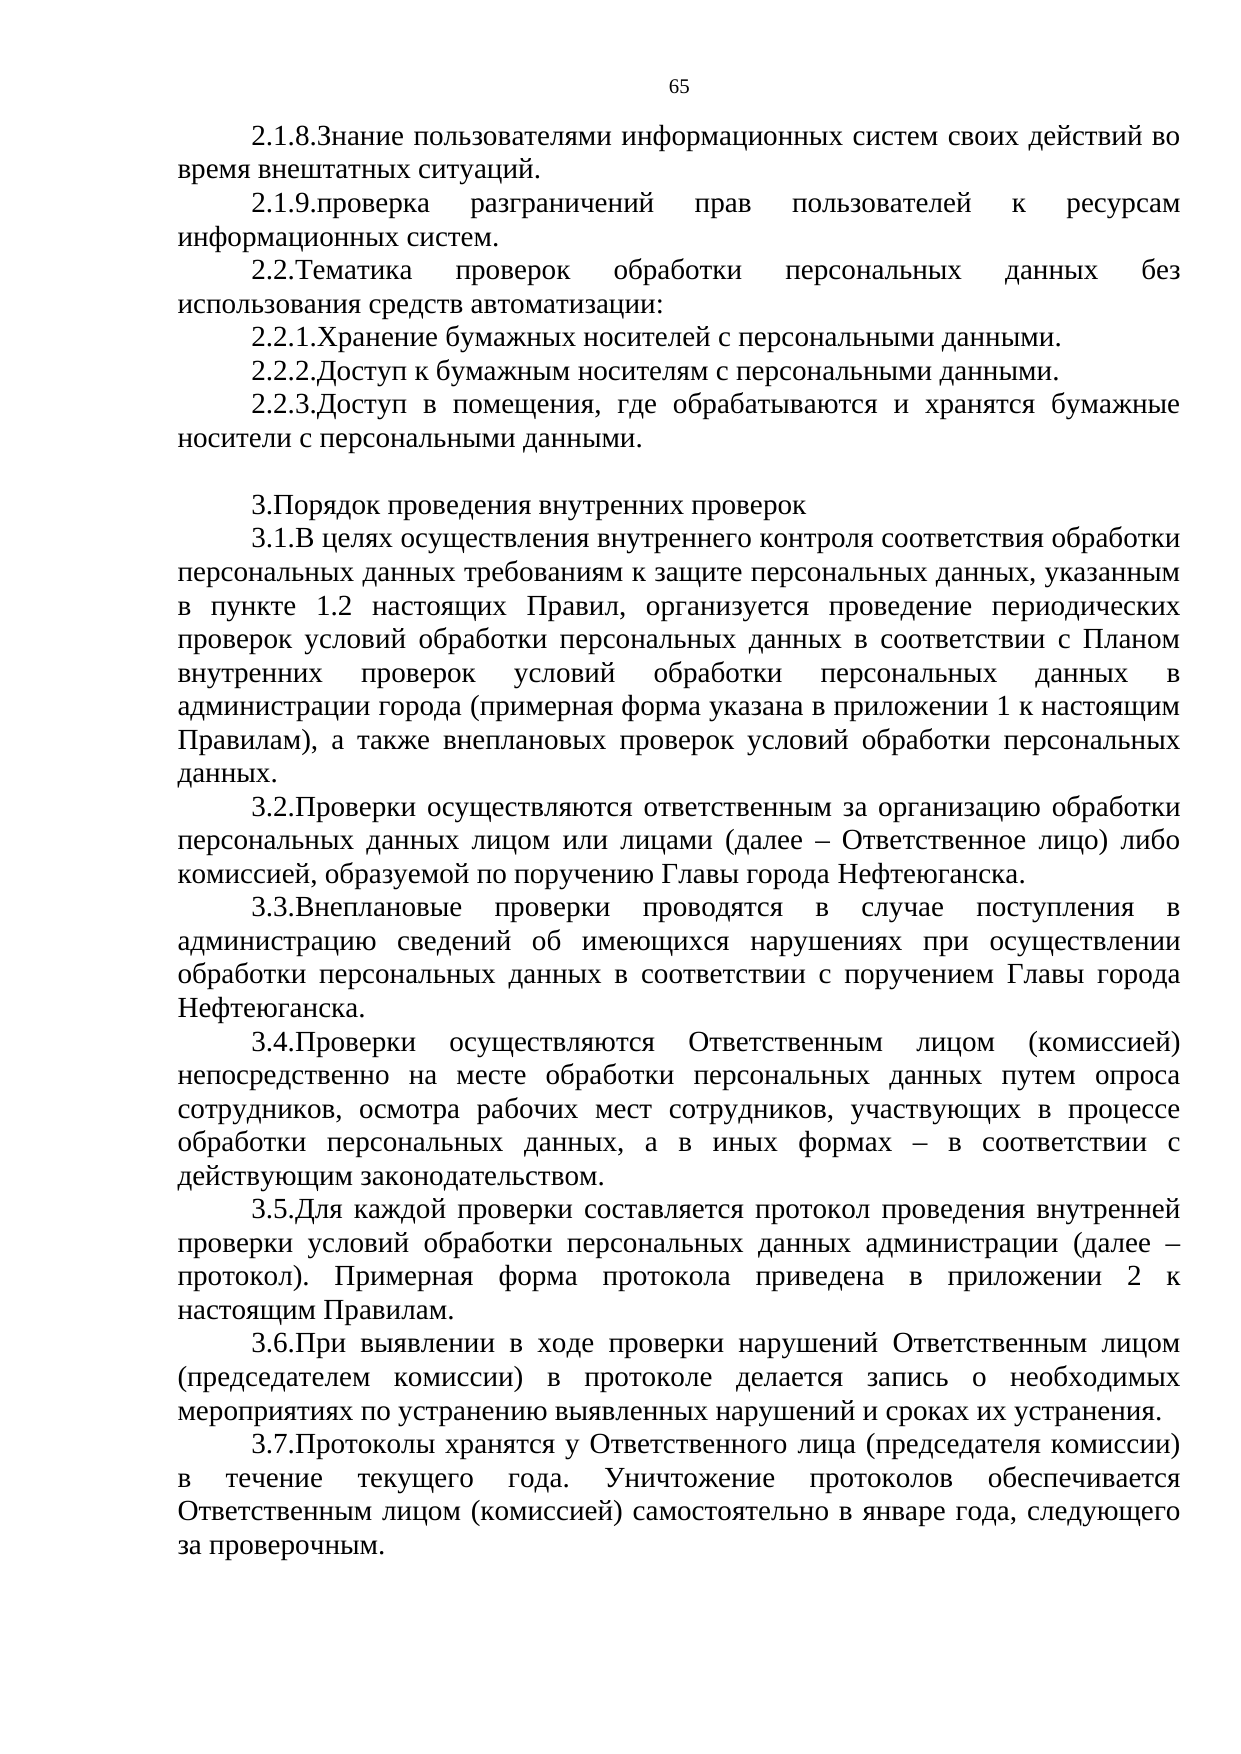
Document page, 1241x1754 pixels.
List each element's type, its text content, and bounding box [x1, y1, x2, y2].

text 2.1.9.проверка разграничений прав пользователей к ресурсам информационных систем. [177, 185, 1181, 252]
text 3.2.Проверки осуществляются ответственным за организацию обработки персональных данных лицом или лицами (далее – Ответственное лицо) либо комиссией, образуемой по поручению Главы города Нефтеюганска. [177, 789, 1181, 889]
text 3.1.В целях осуществления внутреннего контроля соответствия обработки персональных данных требованиям к защите персональных данных, указанным в пункте 1.2 настоящих Правил, организуется проведение периодических проверок условий обработки персональных данных в соответствии с Планом внутренних проверок условий обработки персональных данных в администрации города (примерная форма указана в приложении 1 к настоящим Правилам), а также внеплановых проверок условий обработки персональных данных. [177, 521, 1181, 789]
text 3.6.При выявлении в ходе проверки нарушений Ответственным лицом (председателем комиссии) в протоколе делается запись о необходимых мероприятиях по устранению выявленных нарушений и сроках их устранения. [177, 1326, 1181, 1426]
text 3.4.Проверки осуществляются Ответственным лицом (комиссией) непосредственно на месте обработки персональных данных путем опроса сотрудников, осмотра рабочих мест сотрудников, участвующих в процессе обработки персональных данных, а в иных формах – в соответствии с действующим законодательством. [177, 1024, 1181, 1191]
text 2.1.8.Знание пользователями информационных систем своих действий во время внештатных ситуаций. [177, 118, 1181, 185]
text 2.2.1.Хранение бумажных носителей с персональными данными. [177, 319, 1181, 353]
text 3.Порядок проведения внутренних проверок [177, 487, 1181, 521]
text 2.2.Тематика проверок обработки персональных данных без использования средств автоматизации: [177, 252, 1181, 319]
text 2.2.3.Доступ в помещения, где обрабатываются и хранятся бумажные носители с персональными данными. [177, 386, 1181, 453]
text 3.5.Для каждой проверки составляется протокол проведения внутренней проверки условий обработки персональных данных администрации (далее – протокол). Примерная форма протокола приведена в приложении 2 к настоящим Правилам. [177, 1191, 1181, 1326]
text 2.2.2.Доступ к бумажным носителям с персональными данными. [177, 353, 1181, 386]
text 3.3.Внеплановые проверки проводятся в случае поступления в администрацию сведений об имеющихся нарушениях при осуществлении обработки персональных данных в соответствии с поручением Главы города Нефтеюганска. [177, 889, 1181, 1024]
text 3.7.Протоколы хранятся у Ответственного лица (председателя комиссии) в течение текущего года. Уничтожение протоколов обеспечивается Ответственным лицом (комиссией) самостоятельно в январе года, следующего за проверочным. [177, 1426, 1181, 1560]
